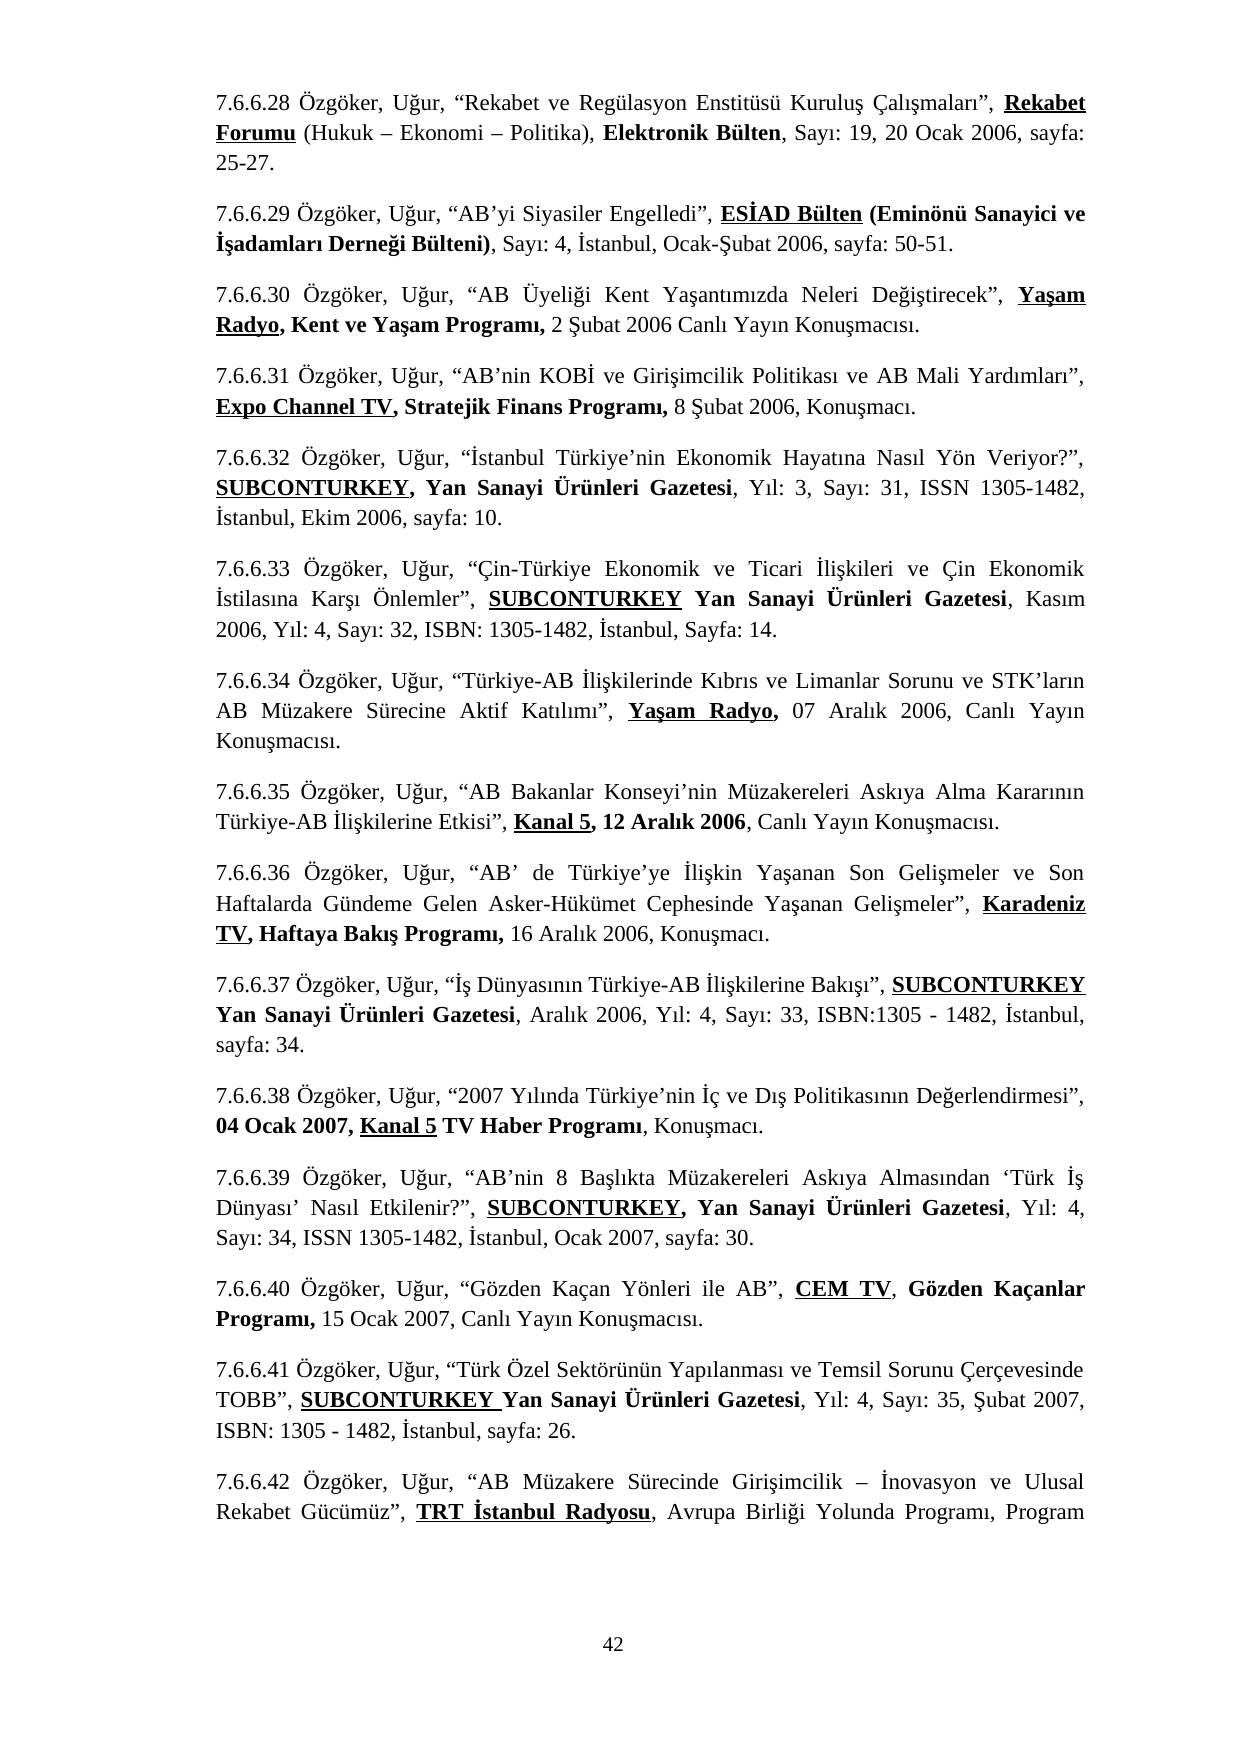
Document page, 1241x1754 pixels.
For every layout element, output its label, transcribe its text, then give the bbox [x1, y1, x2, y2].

text 7.6.6.30 Özgöker, Uğur, “AB Üyeliği Kent Yaşantımızda Neleri Değiştirecek”, Yaşam Radyo, Kent ve Yaşam Programı, 2 Şubat 2006 Canlı Yayın Konuşmacısı. [216, 281, 1085, 338]
text 7.6.6.37 Özgöker, Uğur, “İş Dünyasının Türkiye-AB İlişkilerine Bakışı”, SUBCONTURKEY Yan Sanayi Ürünleri Gazetesi, Aralık 2006, Yıl: 4, Sayı: 33, ISBN:1305 - 1482, İstanbul, sayfa: 34. [216, 971, 1085, 1058]
text 7.6.6.31 Özgöker, Uğur, “AB’nin KOBİ ve Girişimcilik Politikası ve AB Mali Yardımları”, Expo Channel TV, Stratejik Finans Programı, 8 Şubat 2006, Konuşmacı. [216, 363, 1085, 419]
text 7.6.6.41 Özgöker, Uğur, “Türk Özel Sektörünün Yapılanması ve Temsil Sorunu Çerçevesinde TOBB”, SUBCONTURKEY Yan Sanayi Ürünleri Gazetesi, Yıl: 4, Sayı: 35, Şubat 2007, ISBN: 1305 - 1482, İstanbul, sayfa: 26. [216, 1356, 1085, 1443]
text 7.6.6.32 Özgöker, Uğur, “İstanbul Türkiye’nin Ekonomik Hayatına Nasıl Yön Veriyor?”, SUBCONTURKEY, Yan Sanayi Ürünleri Gazetesi, Yıl: 3, Sayı: 31, ISSN 1305-1482, İstanbul, Ekim 2006, sayfa: 10. [216, 444, 1085, 531]
text 7.6.6.33 Özgöker, Uğur, “Çin-Türkiye Ekonomik ve Ticari İlişkileri ve Çin Ekonomik İstilasına Karşı Önlemler”, SUBCONTURKEY Yan Sanayi Ürünleri Gazetesi, Kasım 2006, Yıl: 4, Sayı: 32, ISBN: 1305-1482, İstanbul, Sayfa: 14. [216, 555, 1085, 642]
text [216, 1468, 1085, 1524]
text 7.6.6.28 Özgöker, Uğur, “Rekabet ve Regülasyon Enstitüsü Kuruluş Çalışmaları”, Rekabet Forumu (Hukuk – Ekonomi – Politika), Elektronik Bülten, Sayı: 19, 20 Ocak 2006, sayfa: 25-27. [216, 89, 1085, 175]
text 7.6.6.38 Özgöker, Uğur, “2007 Yılında Türkiye’nin İç ve Dış Politikasının Değerlendirmesi”, 04 Ocak 2007, Kanal 5 TV Haber Programı, Konuşmacı. [216, 1082, 1085, 1139]
text 7.6.6.34 Özgöker, Uğur, “Türkiye-AB İlişkilerinde Kıbrıs ve Limanlar Sorunu ve STK’ların AB Müzakere Sürecine Aktif Katılımı”, Yaşam Radyo, 07 Aralık 2006, Canlı Yayın Konuşmacısı. [216, 667, 1085, 753]
text 7.6.6.39 Özgöker, Uğur, “AB’nin 8 Başlıkta Müzakereleri Askıya Almasından ‘Türk İş Dünyası’ Nasıl Etkilenir?”, SUBCONTURKEY, Yan Sanayi Ürünleri Gazetesi, Yıl: 4, Sayı: 34, ISSN 1305-1482, İstanbul, Ocak 2007, sayfa: 30. [216, 1164, 1085, 1250]
text 7.6.6.35 Özgöker, Uğur, “AB Bakanlar Konseyi’nin Müzakereleri Askıya Alma Kararının Türkiye-AB İlişkilerine Etkisi”, Kanal 5, 12 Aralık 2006, Canlı Yayın Konuşmacısı. [216, 778, 1085, 835]
text 7.6.6.36 Özgöker, Uğur, “AB’ de Türkiye’ye İlişkin Yaşanan Son Gelişmeler ve Son Haftalarda Gündeme Gelen Asker-Hükümet Cephesinde Yaşanan Gelişmeler”, Karadeniz TV, Haftaya Bakış Programı, 16 Aralık 2006, Konuşmacı. [216, 859, 1085, 946]
text 7.6.6.40 Özgöker, Uğur, “Gözden Kaçan Yönleri ile AB”, CEM TV, Gözden Kaçanlar Programı, 15 Ocak 2007, Canlı Yayın Konuşmacısı. [216, 1275, 1085, 1332]
text 7.6.6.29 Özgöker, Uğur, “AB’yi Siyasiler Engelledi”, ESİAD Bülten (Eminönü Sanayici ve İşadamları Derneği Bülteni), Sayı: 4, İstanbul, Ocak-Şubat 2006, sayfa: 50-51. [216, 200, 1085, 257]
